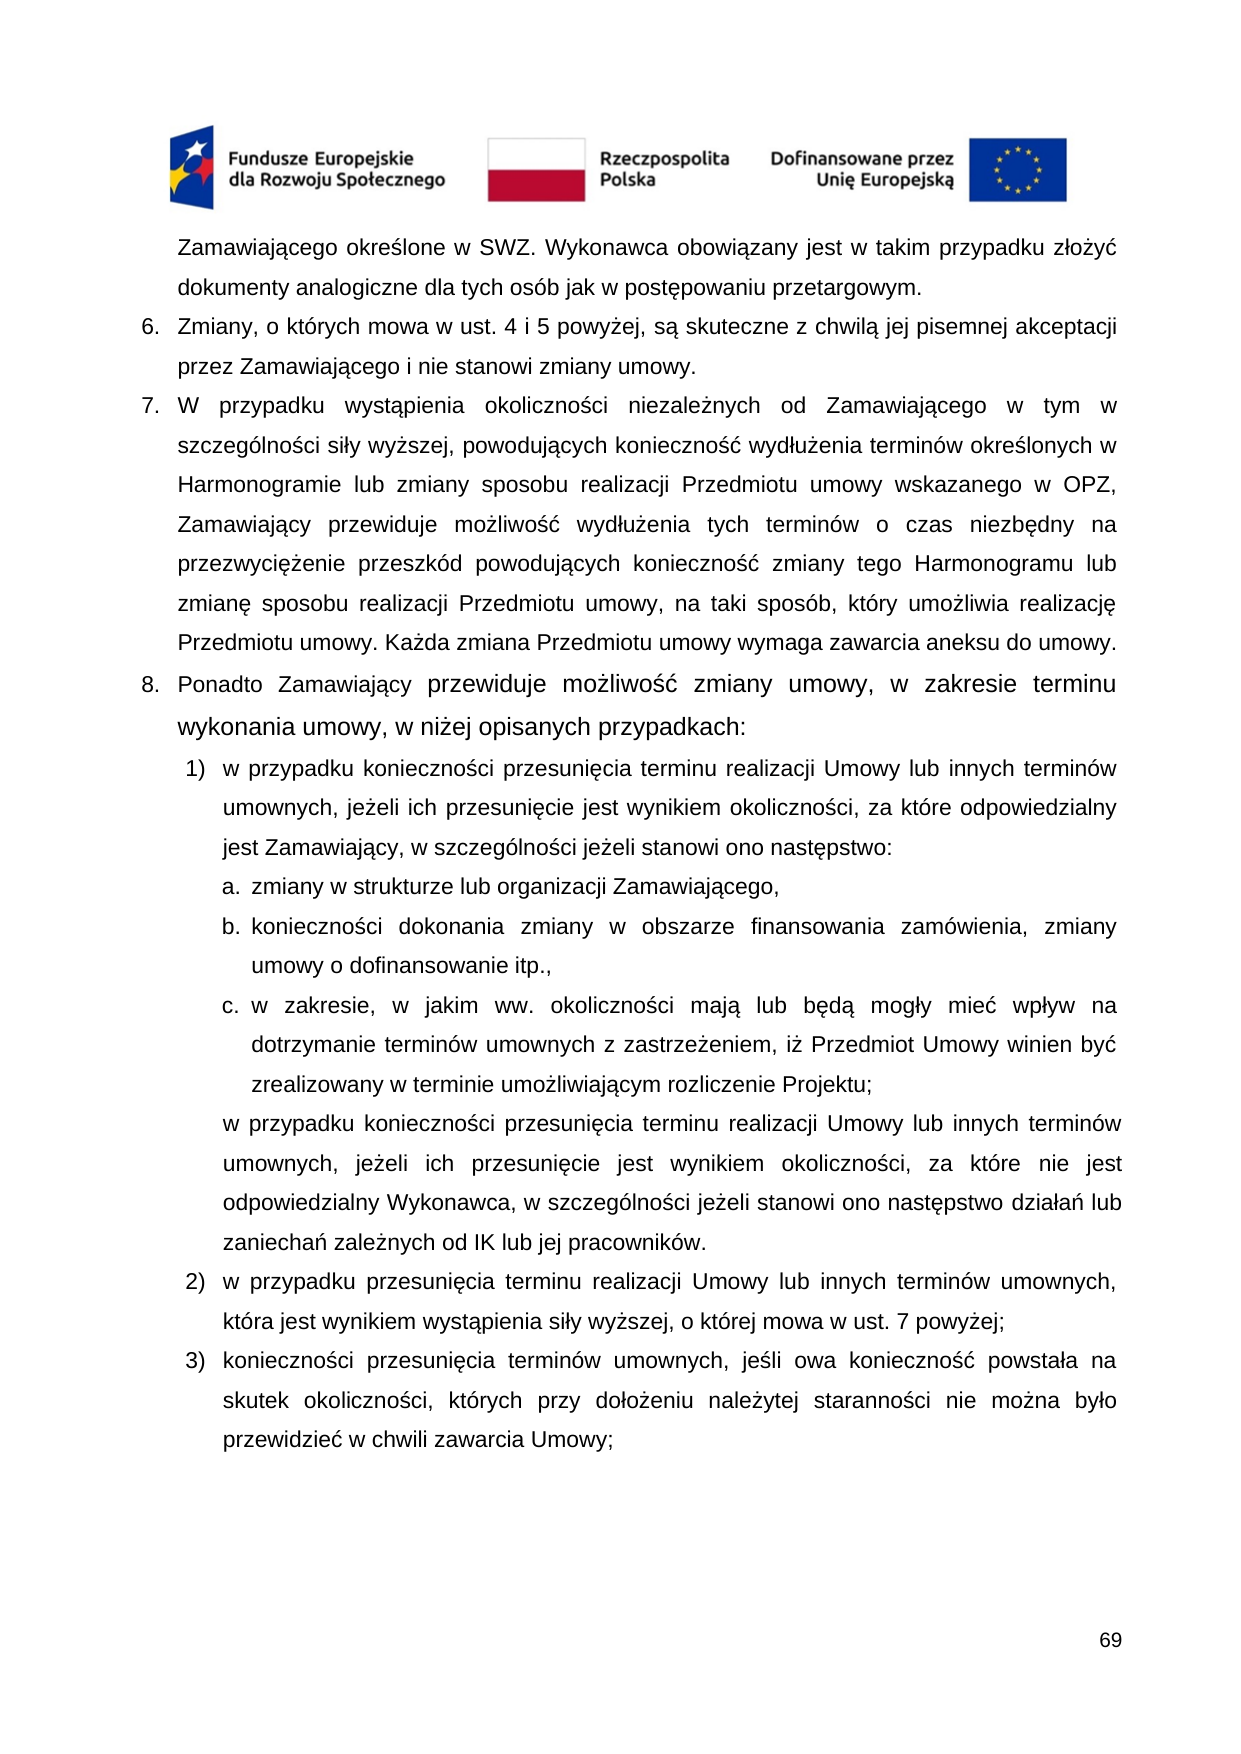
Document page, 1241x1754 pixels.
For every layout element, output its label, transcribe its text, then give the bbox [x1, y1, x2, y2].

list w przypadku konieczności przesunięcia terminu realizacji Umowy lub innych terminów umownych, jeżeli ich przesunięcie jest wynikiem okoliczności, za które odpowiedzialny jest Zamawiający, w szczególności jeżeli stanowi ono następstwo: [185, 755, 1117, 860]
list Ponadto Zamawiający przewiduje możliwość zmiany umowy, w zakresie terminu wykonania umowy, w niżej opisanych przypadkach: [141, 669, 1117, 741]
list w zakresie, w jakim ww. okoliczności mają lub będą mogły mieć wpływ na dotrzymanie terminów umownych z zastrzeżeniem, iż Przedmiot Umowy winien być zrealizowany w terminie umożliwiającym rozliczenie Projektu; [222, 992, 1117, 1097]
list W przypadku wystąpienia okoliczności niezależnych od Zamawiającego w tym w szczególności siły wyższej, powodujących konieczność wydłużenia terminów określonych w Harmonogramie lub zmiany sposobu realizacji Przedmiotu umowy wskazanego w OPZ, Zamawiający przewiduje możliwość wydłużenia tych terminów o czas niezbędny na przezwyciężenie przeszkód powodujących konieczność zmiany tego Harmonogramu lub zmianę sposobu realizacji Przedmiotu umowy, na taki sposób, który umożliwia realizację Przedmiotu umowy. Każda zmiana Przedmiotu umowy wymaga zawarcia aneksu do umowy. [141, 392, 1117, 656]
list w przypadku konieczności przesunięcia terminu realizacji Umowy lub innych terminów umownych, jeżeli ich przesunięcie jest wynikiem okoliczności, za które nie jest odpowiedzialny Wykonawca, w szczególności jeżeli stanowi ono następstwo działań lub zaniechań zależnych od IK lub jej pracowników. [223, 1110, 1122, 1255]
list Zmiany, o których mowa w ust. 4 i 5 powyżej, są skuteczne z chwilą jej pisemnej akceptacji przez Zamawiającego i nie stanowi zmiany umowy. [141, 313, 1117, 379]
list konieczności przesunięcia terminów umownych, jeśli owa konieczność powstała na skutek okoliczności, których przy dołożeniu należytej staranności nie można było przewidzieć w chwili zawarcia Umowy; [185, 1347, 1117, 1452]
list konieczności dokonania zmiany w obszarze finansowania zamówienia, zmiany umowy o dofinansowanie itp., [222, 913, 1117, 979]
picture [147, 104, 1095, 235]
list zmiany w strukturze lub organizacji Zamawiającego, [222, 873, 1117, 900]
list w przypadku przesunięcia terminu realizacji Umowy lub innych terminów umownych, która jest wynikiem wystąpienia siły wyższej, o której mowa w ust. 7 powyżej; [185, 1268, 1117, 1334]
